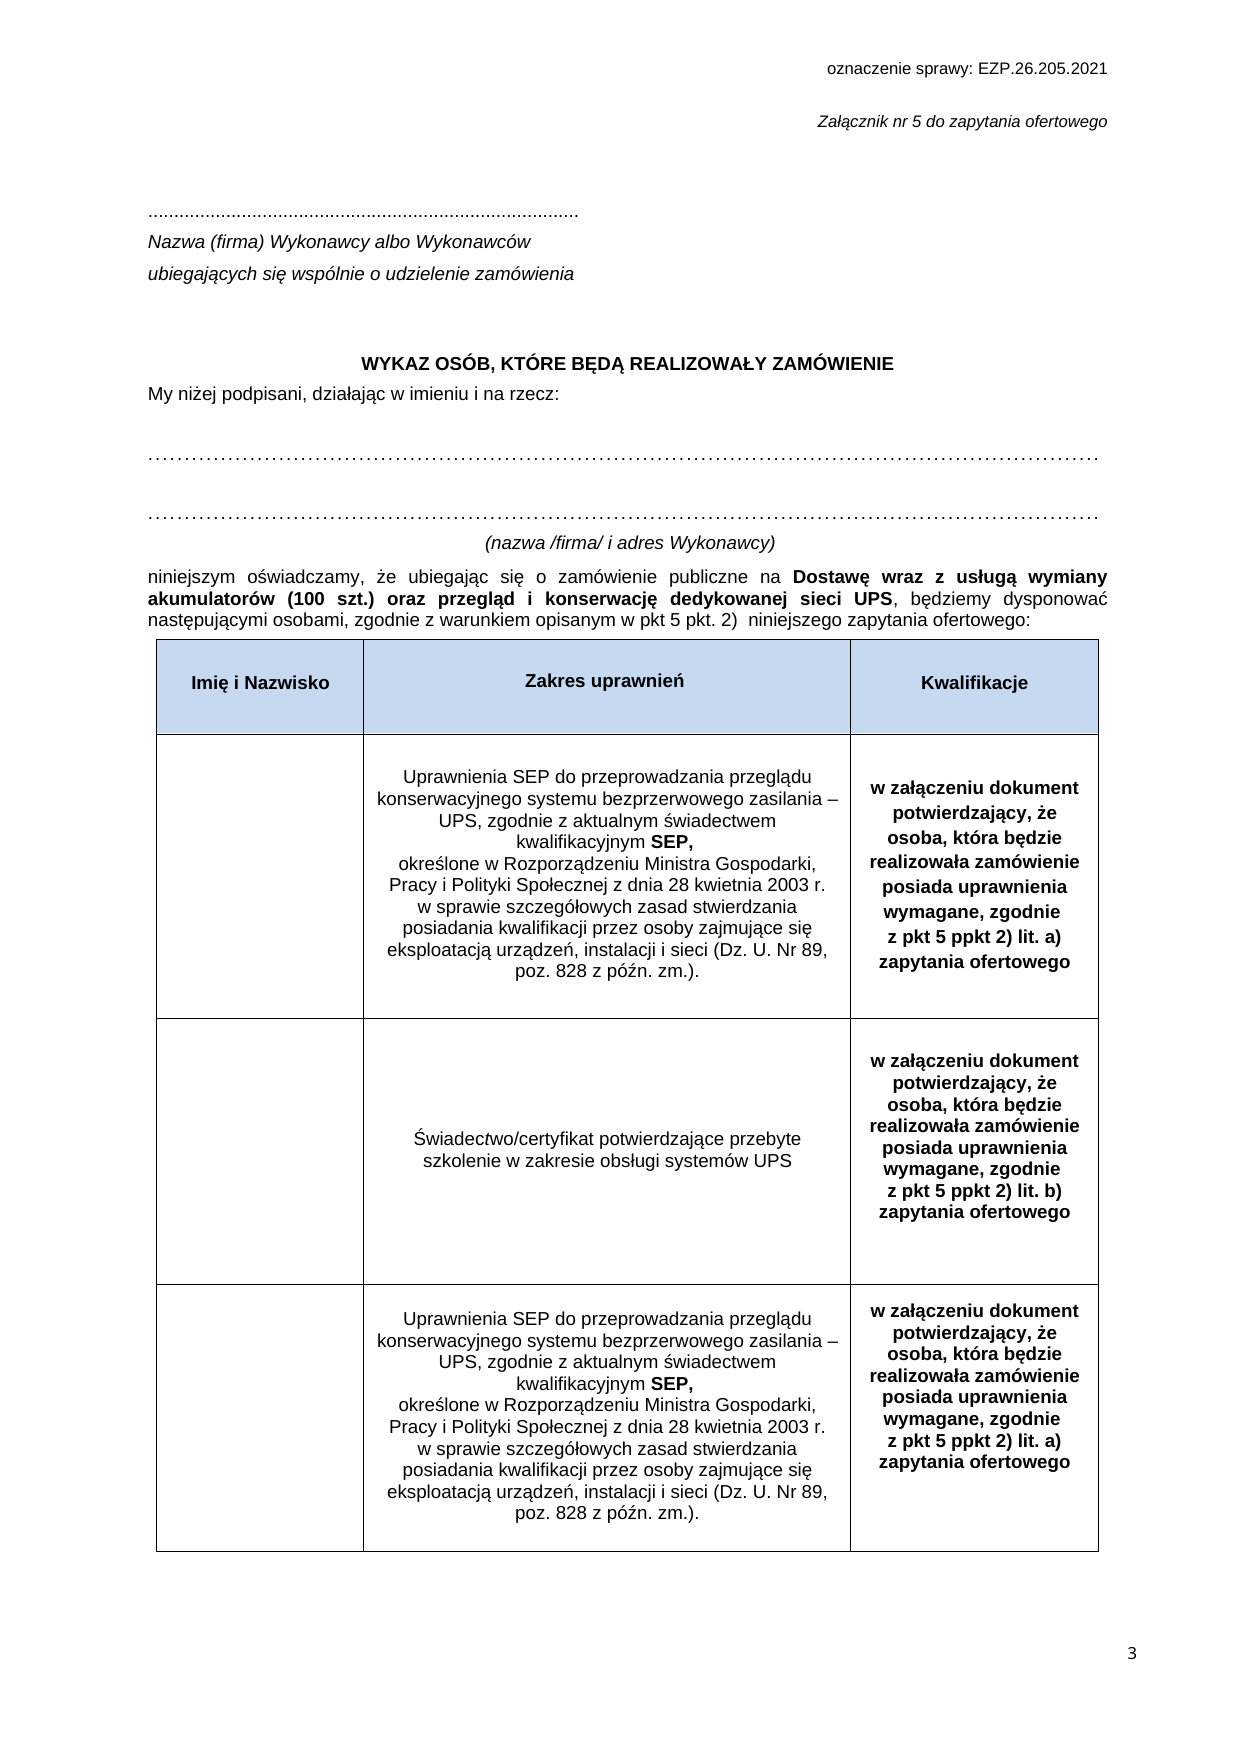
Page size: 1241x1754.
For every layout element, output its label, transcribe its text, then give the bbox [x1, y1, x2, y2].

table_cell w załączeniu dokument potwierdzający, że osoba, która będzie realizowała zamówienie posiada uprawnienia wymagane, zgodnie z pkt 5 ppkt 2) lit. a) zapytania ofertowego [851, 735, 1098, 1018]
text WYKAZ OSÓB, KTÓRE BĘDĄ REALIZOWAŁY ZAMÓWIENIE [148, 353, 1107, 374]
table_cell [157, 735, 363, 1018]
text My niżej podpisani, działając w imieniu i na rzecz: [148, 383, 1107, 404]
table_cell Uprawnienia SEP do przeprowadzania przeglądu konserwacyjnego systemu bezprzerwowego zasilania – UPS, zgodnie z aktualnym świadectwem kwalifikacyjnym SEP, określone w Rozporządzeniu Ministra Gospodarki, Pracy i Polityki Społecznej z dnia 28 kwietnia 2003 r. w sprawie szczegółowych zasad stwierdzania posiadania kwalifikacji przez osoby zajmujące się eksploatacją urządzeń, instalacji i sieci (Dz. U. Nr 89, poz. 828 z późn. zm.). [364, 1285, 850, 1551]
text ................................................................................... [148, 199, 1107, 222]
table_cell Świadectwo/certyfikat potwierdzające przebyte szkolenie w zakresie obsługi systemów UPS [364, 1019, 850, 1284]
table_header Imię i Nazwisko [157, 640, 363, 733]
table_cell Uprawnienia SEP do przeprowadzania przeglądu konserwacyjnego systemu bezprzerwowego zasilania – UPS, zgodnie z aktualnym świadectwem kwalifikacyjnym SEP, określone w Rozporządzeniu Ministra Gospodarki, Pracy i Polityki Społecznej z dnia 28 kwietnia 2003 r. w sprawie szczegółowych zasad stwierdzania posiadania kwalifikacji przez osoby zajmujące się eksploatacją urządzeń, instalacji i sieci (Dz. U. Nr 89, poz. 828 z późn. zm.). [364, 735, 850, 1018]
text niniejszym oświadczamy, że ubiegając się o zamówienie publiczne na Dostawę wraz z usługą wymiany akumulatorów (100 szt.) oraz przegląd i konserwację dedykowanej sieci UPS, będziemy dysponować następującymi osobami, zgodnie z warunkiem opisanym w pkt 5 pkt. 2) niniejszego zapytania ofertowego: [148, 566, 1107, 631]
table_header Zakres uprawnień [364, 640, 850, 733]
text Nazwa (firma) Wykonawcy albo Wykonawców [148, 230, 1107, 253]
text ................................................................................................................................... [148, 502, 1107, 524]
text ................................................................................................................................... [148, 442, 1107, 464]
text Załącznik nr 5 do zapytania ofertowego [204, 112, 1107, 131]
table_cell w załączeniu dokument potwierdzający, że osoba, która będzie realizowała zamówienie posiada uprawnienia wymagane, zgodnie z pkt 5 ppkt 2) lit. a) zapytania ofertowego [851, 1285, 1098, 1551]
table_cell [157, 1019, 363, 1284]
text ubiegających się wspólnie o udzielenie zamówienia [148, 262, 1107, 284]
table_cell [157, 1285, 363, 1551]
text (nazwa /firma/ i adres Wykonawcy) [148, 532, 1107, 554]
table_header Kwalifikacje [851, 640, 1098, 733]
